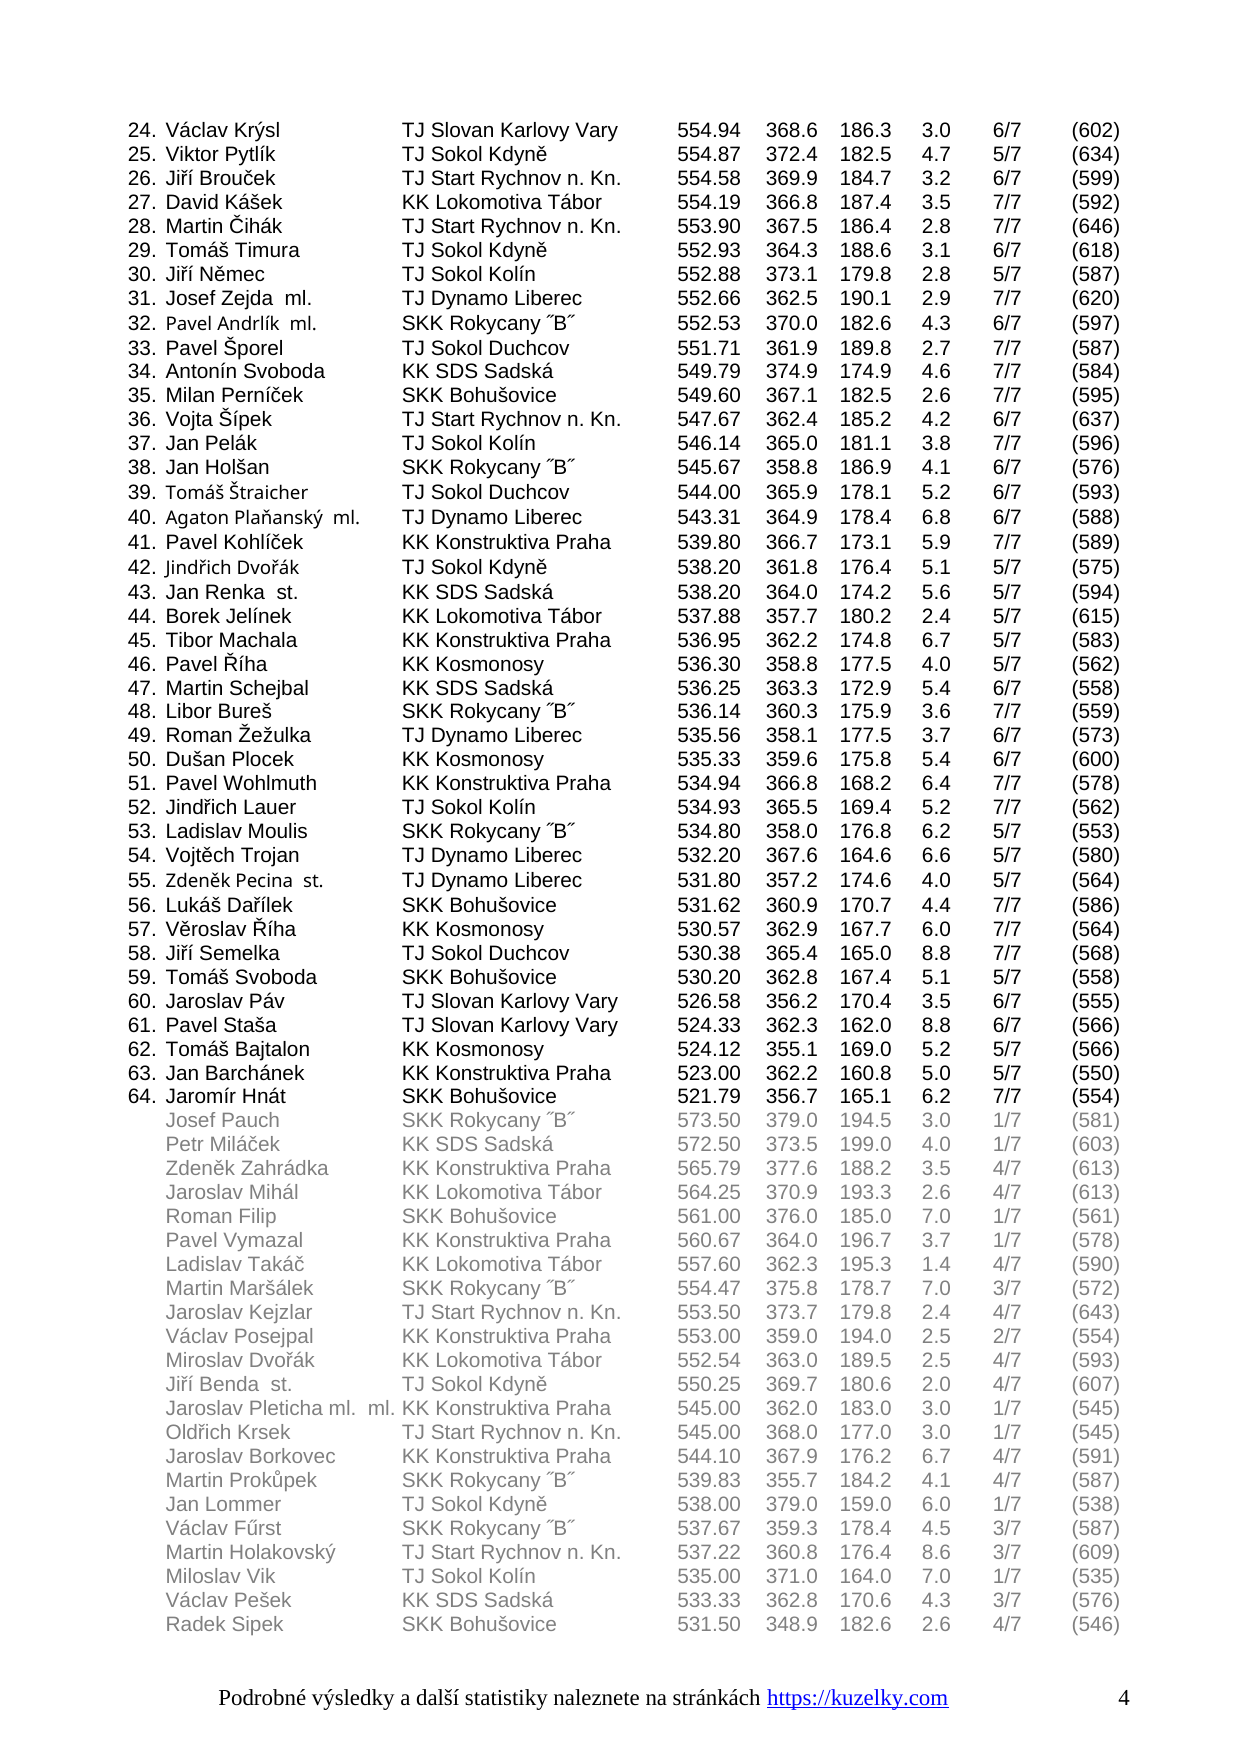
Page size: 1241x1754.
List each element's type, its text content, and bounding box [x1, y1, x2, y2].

text 47. Martin Schejbal KK SDS Sadská 536.25 363.3 172.9 5.4 6/7 (558) [106, 675, 1134, 699]
text 58. Jiří Semelka TJ Sokol Duchcov 530.38 365.4 165.0 8.8 7/7 (568) [106, 941, 1134, 964]
text Václav Fűrst SKK Rokycany ˝B˝ 537.67 359.3 178.4 4.5 3/7 (587) [106, 1516, 1134, 1539]
text 27. David Kášek KK Lokomotiva Tábor 554.19 366.8 187.4 3.5 7/7 (592) [106, 190, 1134, 214]
text Václav Pešek KK SDS Sadská 533.33 362.8 170.6 4.3 3/7 (576) [106, 1587, 1134, 1611]
text 31. Josef Zejda ml. TJ Dynamo Liberec 552.66 362.5 190.1 2.9 7/7 (620) [106, 286, 1134, 310]
text 53. Ladislav Moulis SKK Rokycany ˝B˝ 534.80 358.0 176.8 6.2 5/7 (553) [106, 819, 1134, 843]
text Martin Holakovský TJ Start Rychnov n. Kn. 537.22 360.8 176.4 8.6 3/7 (609) [106, 1539, 1134, 1563]
text 30. Jiří Němec TJ Sokol Kolín 552.88 373.1 179.8 2.8 5/7 (587) [106, 262, 1134, 286]
text Pavel Vymazal KK Konstruktiva Praha 560.67 364.0 196.7 3.7 1/7 (578) [106, 1228, 1134, 1252]
text 36. Vojta Šípek TJ Start Rychnov n. Kn. 547.67 362.4 185.2 4.2 6/7 (637) [106, 407, 1134, 431]
text Petr Miláček KK SDS Sadská 572.50 373.5 199.0 4.0 1/7 (603) [106, 1132, 1134, 1156]
text 39. Tomáš Štraicher TJ Sokol Duchcov 544.00 365.9 178.1 5.2 6/7 (593) [106, 479, 1134, 504]
text Ladislav Takáč KK Lokomotiva Tábor 557.60 362.3 195.3 1.4 4/7 (590) [106, 1252, 1134, 1276]
text Josef Pauch SKK Rokycany ˝B˝ 573.50 379.0 194.5 3.0 1/7 (581) [106, 1108, 1134, 1132]
text 43. Jan Renka st. KK SDS Sadská 538.20 364.0 174.2 5.6 5/7 (594) [106, 579, 1134, 603]
text 35. Milan Perníček SKK Bohušovice 549.60 367.1 182.5 2.6 7/7 (595) [106, 383, 1134, 407]
text 50. Dušan Plocek KK Kosmonosy 535.33 359.6 175.8 5.4 6/7 (600) [106, 747, 1134, 771]
text 56. Lukáš Dařílek SKK Bohušovice 531.62 360.9 170.7 4.4 7/7 (586) [106, 893, 1134, 917]
text Martin Maršálek SKK Rokycany ˝B˝ 554.47 375.8 178.7 7.0 3/7 (572) [106, 1276, 1134, 1300]
text Jan Lommer TJ Sokol Kdyně 538.00 379.0 159.0 6.0 1/7 (538) [106, 1492, 1134, 1516]
text 46. Pavel Říha KK Kosmonosy 536.30 358.8 177.5 4.0 5/7 (562) [106, 651, 1134, 675]
text 24. Václav Krýsl TJ Slovan Karlovy Vary 554.94 368.6 186.3 3.0 6/7 (602) [106, 118, 1134, 142]
text 52. Jindřich Lauer TJ Sokol Kolín 534.93 365.5 169.4 5.2 7/7 (562) [106, 795, 1134, 819]
text Roman Filip SKK Bohušovice 561.00 376.0 185.0 7.0 1/7 (561) [106, 1204, 1134, 1228]
text Jaroslav Pleticha ml. ml. KK Konstruktiva Praha 545.00 362.0 183.0 3.0 1/7 (545) [106, 1396, 1134, 1420]
text 59. Tomáš Svoboda SKK Bohušovice 530.20 362.8 167.4 5.1 5/7 (558) [106, 964, 1134, 988]
text 29. Tomáš Timura TJ Sokol Kdyně 552.93 364.3 188.6 3.1 6/7 (618) [106, 238, 1134, 262]
text Jaroslav Borkovec KK Konstruktiva Praha 544.10 367.9 176.2 6.7 4/7 (591) [106, 1444, 1134, 1468]
text 55. Zdeněk Pecina st. TJ Dynamo Liberec 531.80 357.2 174.6 4.0 5/7 (564) [106, 867, 1134, 893]
text 33. Pavel Šporel TJ Sokol Duchcov 551.71 361.9 189.8 2.7 7/7 (587) [106, 335, 1134, 359]
text 48. Libor Bureš SKK Rokycany ˝B˝ 536.14 360.3 175.9 3.6 7/7 (559) [106, 699, 1134, 723]
text Jaroslav Kejzlar TJ Start Rychnov n. Kn. 553.50 373.7 179.8 2.4 4/7 (643) [106, 1300, 1134, 1324]
text 57. Věroslav Říha KK Kosmonosy 530.57 362.9 167.7 6.0 7/7 (564) [106, 917, 1134, 941]
text 51. Pavel Wohlmuth KK Konstruktiva Praha 534.94 366.8 168.2 6.4 7/7 (578) [106, 771, 1134, 795]
text 41. Pavel Kohlíček KK Konstruktiva Praha 539.80 366.7 173.1 5.9 7/7 (589) [106, 530, 1134, 554]
text Zdeněk Zahrádka KK Konstruktiva Praha 565.79 377.6 188.2 3.5 4/7 (613) [106, 1156, 1134, 1180]
text 62. Tomáš Bajtalon KK Kosmonosy 524.12 355.1 169.0 5.2 5/7 (566) [106, 1036, 1134, 1060]
text 26. Jiří Brouček TJ Start Rychnov n. Kn. 554.58 369.9 184.7 3.2 6/7 (599) [106, 166, 1134, 190]
text 61. Pavel Staša TJ Slovan Karlovy Vary 524.33 362.3 162.0 8.8 6/7 (566) [106, 1012, 1134, 1036]
text Miloslav Vik TJ Sokol Kolín 535.00 371.0 164.0 7.0 1/7 (535) [106, 1563, 1134, 1587]
text 60. Jaroslav Páv TJ Slovan Karlovy Vary 526.58 356.2 170.4 3.5 6/7 (555) [106, 988, 1134, 1012]
text Václav Posejpal KK Konstruktiva Praha 553.00 359.0 194.0 2.5 2/7 (554) [106, 1324, 1134, 1348]
text Miroslav Dvořák KK Lokomotiva Tábor 552.54 363.0 189.5 2.5 4/7 (593) [106, 1348, 1134, 1372]
text Jaroslav Mihál KK Lokomotiva Tábor 564.25 370.9 193.3 2.6 4/7 (613) [106, 1180, 1134, 1204]
text 37. Jan Pelák TJ Sokol Kolín 546.14 365.0 181.1 3.8 7/7 (596) [106, 431, 1134, 455]
text 44. Borek Jelínek KK Lokomotiva Tábor 537.88 357.7 180.2 2.4 5/7 (615) [106, 603, 1134, 627]
text 28. Martin Čihák TJ Start Rychnov n. Kn. 553.90 367.5 186.4 2.8 7/7 (646) [106, 214, 1134, 238]
text 64. Jaromír Hnát SKK Bohušovice 521.79 356.7 165.1 6.2 7/7 (554) [106, 1084, 1134, 1108]
text 38. Jan Holšan SKK Rokycany ˝B˝ 545.67 358.8 186.9 4.1 6/7 (576) [106, 455, 1134, 479]
text 25. Viktor Pytlík TJ Sokol Kdyně 554.87 372.4 182.5 4.7 5/7 (634) [106, 142, 1134, 166]
text 42. Jindřich Dvořák TJ Sokol Kdyně 538.20 361.8 176.4 5.1 5/7 (575) [106, 554, 1134, 579]
text 49. Roman Žežulka TJ Dynamo Liberec 535.56 358.1 177.5 3.7 6/7 (573) [106, 723, 1134, 747]
text Oldřich Krsek TJ Start Rychnov n. Kn. 545.00 368.0 177.0 3.0 1/7 (545) [106, 1420, 1134, 1444]
text 45. Tibor Machala KK Konstruktiva Praha 536.95 362.2 174.8 6.7 5/7 (583) [106, 627, 1134, 651]
text 32. Pavel Andrlík ml. SKK Rokycany ˝B˝ 552.53 370.0 182.6 4.3 6/7 (597) [106, 310, 1134, 335]
text 63. Jan Barchánek KK Konstruktiva Praha 523.00 362.2 160.8 5.0 5/7 (550) [106, 1060, 1134, 1084]
text Radek Sipek SKK Bohušovice 531.50 348.9 182.6 2.6 4/7 (546) [106, 1611, 1134, 1635]
text Jiří Benda st. TJ Sokol Kdyně 550.25 369.7 180.6 2.0 4/7 (607) [106, 1372, 1134, 1396]
text Martin Prokůpek SKK Rokycany ˝B˝ 539.83 355.7 184.2 4.1 4/7 (587) [106, 1468, 1134, 1492]
text 54. Vojtěch Trojan TJ Dynamo Liberec 532.20 367.6 164.6 6.6 5/7 (580) [106, 843, 1134, 867]
text 40. Agaton Plaňanský ml. TJ Dynamo Liberec 543.31 364.9 178.4 6.8 6/7 (588) [106, 504, 1134, 530]
text 34. Antonín Svoboda KK SDS Sadská 549.79 374.9 174.9 4.6 7/7 (584) [106, 359, 1134, 383]
